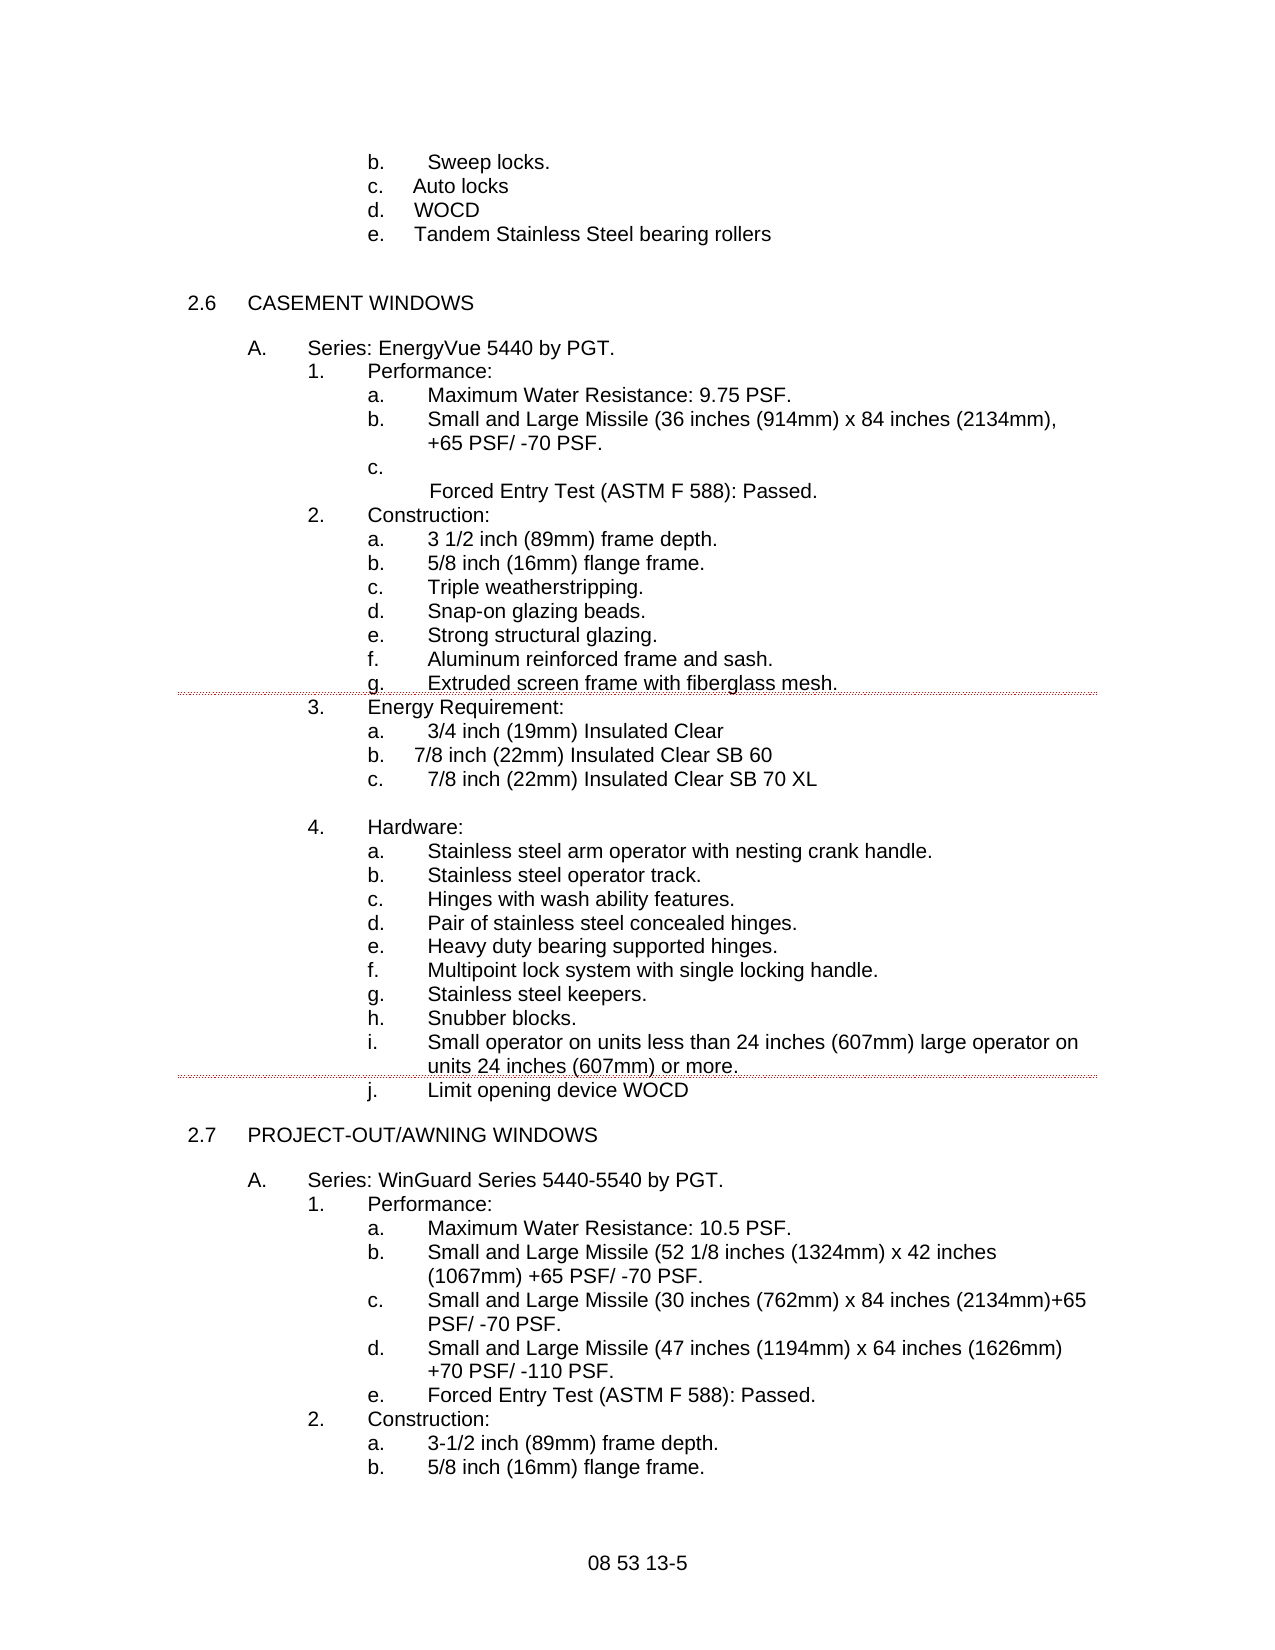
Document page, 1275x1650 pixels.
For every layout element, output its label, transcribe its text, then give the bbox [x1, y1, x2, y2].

list Aluminum reinforced frame and sash. [367, 647, 1087, 671]
list Maximum Water Resistance: 10.5 PSF. [367, 1216, 1087, 1239]
list Snubber blocks. [367, 1006, 1087, 1030]
list Extruded screen frame with fiberglass mesh. [367, 671, 1087, 695]
list Stainless steel keepers. [367, 982, 1087, 1006]
list Tandem Stainless Steel bearing rollers [367, 222, 1087, 246]
list Stainless steel operator track. [367, 862, 1087, 886]
list 3/4 inch (19mm) Insulated Clear [367, 719, 1087, 743]
list Series: EnergyVue 5440 by PGT. [247, 335, 1087, 359]
list Sweep locks. [367, 150, 1087, 174]
list Series: WinGuard Series 5440-5540 by PGT. [247, 1168, 1087, 1192]
list Small and Large Missile (30 inches (762mm) x 84 inches (2134mm)+65 PSF/ -70 PSF. [367, 1287, 1087, 1335]
list Strong structural glazing. [367, 623, 1087, 647]
list 3 1/2 inch (89mm) frame depth. [367, 527, 1087, 551]
list WOCD [367, 198, 1087, 222]
list Small and Large Missile (36 inches (914mm) x 84 inches (2134mm), +65 PSF/ -70 PSF. [367, 407, 1087, 455]
list Heavy duty bearing supported hinges. [367, 934, 1087, 958]
list Hardware: [307, 814, 1087, 838]
list Triple weatherstripping. [367, 575, 1087, 599]
list 5/8 inch (16mm) flange frame. [367, 551, 1087, 575]
list Energy Requirement: [307, 695, 1087, 719]
list Hinges with wash ability features. [367, 886, 1087, 910]
list Small operator on units less than 24 inches (607mm) large operator on units 24 inches (607mm) or more. [367, 1030, 1087, 1078]
list Pair of stainless steel concealed hinges. [367, 910, 1087, 934]
list 5/8 inch (16mm) flange frame. [367, 1455, 1087, 1479]
list Construction: [307, 1407, 1087, 1431]
list Multipoint lock system with single locking handle. [367, 958, 1087, 982]
list CASEMENT WINDOWS [187, 291, 1087, 314]
list Performance: [307, 359, 1087, 383]
list Maximum Water Resistance: 9.75 PSF. [367, 383, 1087, 407]
text Forced Entry Test (ASTM F 588): Passed. [427, 479, 1087, 503]
list Auto locks [367, 174, 1087, 198]
list 3-1/2 inch (89mm) frame depth. [367, 1431, 1087, 1455]
list Performance: [307, 1192, 1087, 1216]
list PROJECT-OUT/AWNING WINDOWS [187, 1123, 1087, 1147]
list Construction: [307, 503, 1087, 527]
list Small and Large Missile (52 1/8 inches (1324mm) x 42 inches (1067mm) +65 PSF/ -70 PSF. [367, 1239, 1087, 1287]
list Limit opening device WOCD [367, 1078, 1087, 1102]
list 7/8 inch (22mm) Insulated Clear SB 60 [367, 743, 1087, 767]
list Snap-on glazing beads. [367, 599, 1087, 623]
list Forced Entry Test (ASTM F 588): Passed. [367, 1383, 1087, 1407]
list Small and Large Missile (47 inches (1194mm) x 64 inches (1626mm) +70 PSF/ -110 PSF. [367, 1335, 1087, 1383]
list Stainless steel arm operator with nesting crank handle. [367, 838, 1087, 862]
list 7/8 inch (22mm) Insulated Clear SB 70 XL [367, 767, 1087, 791]
